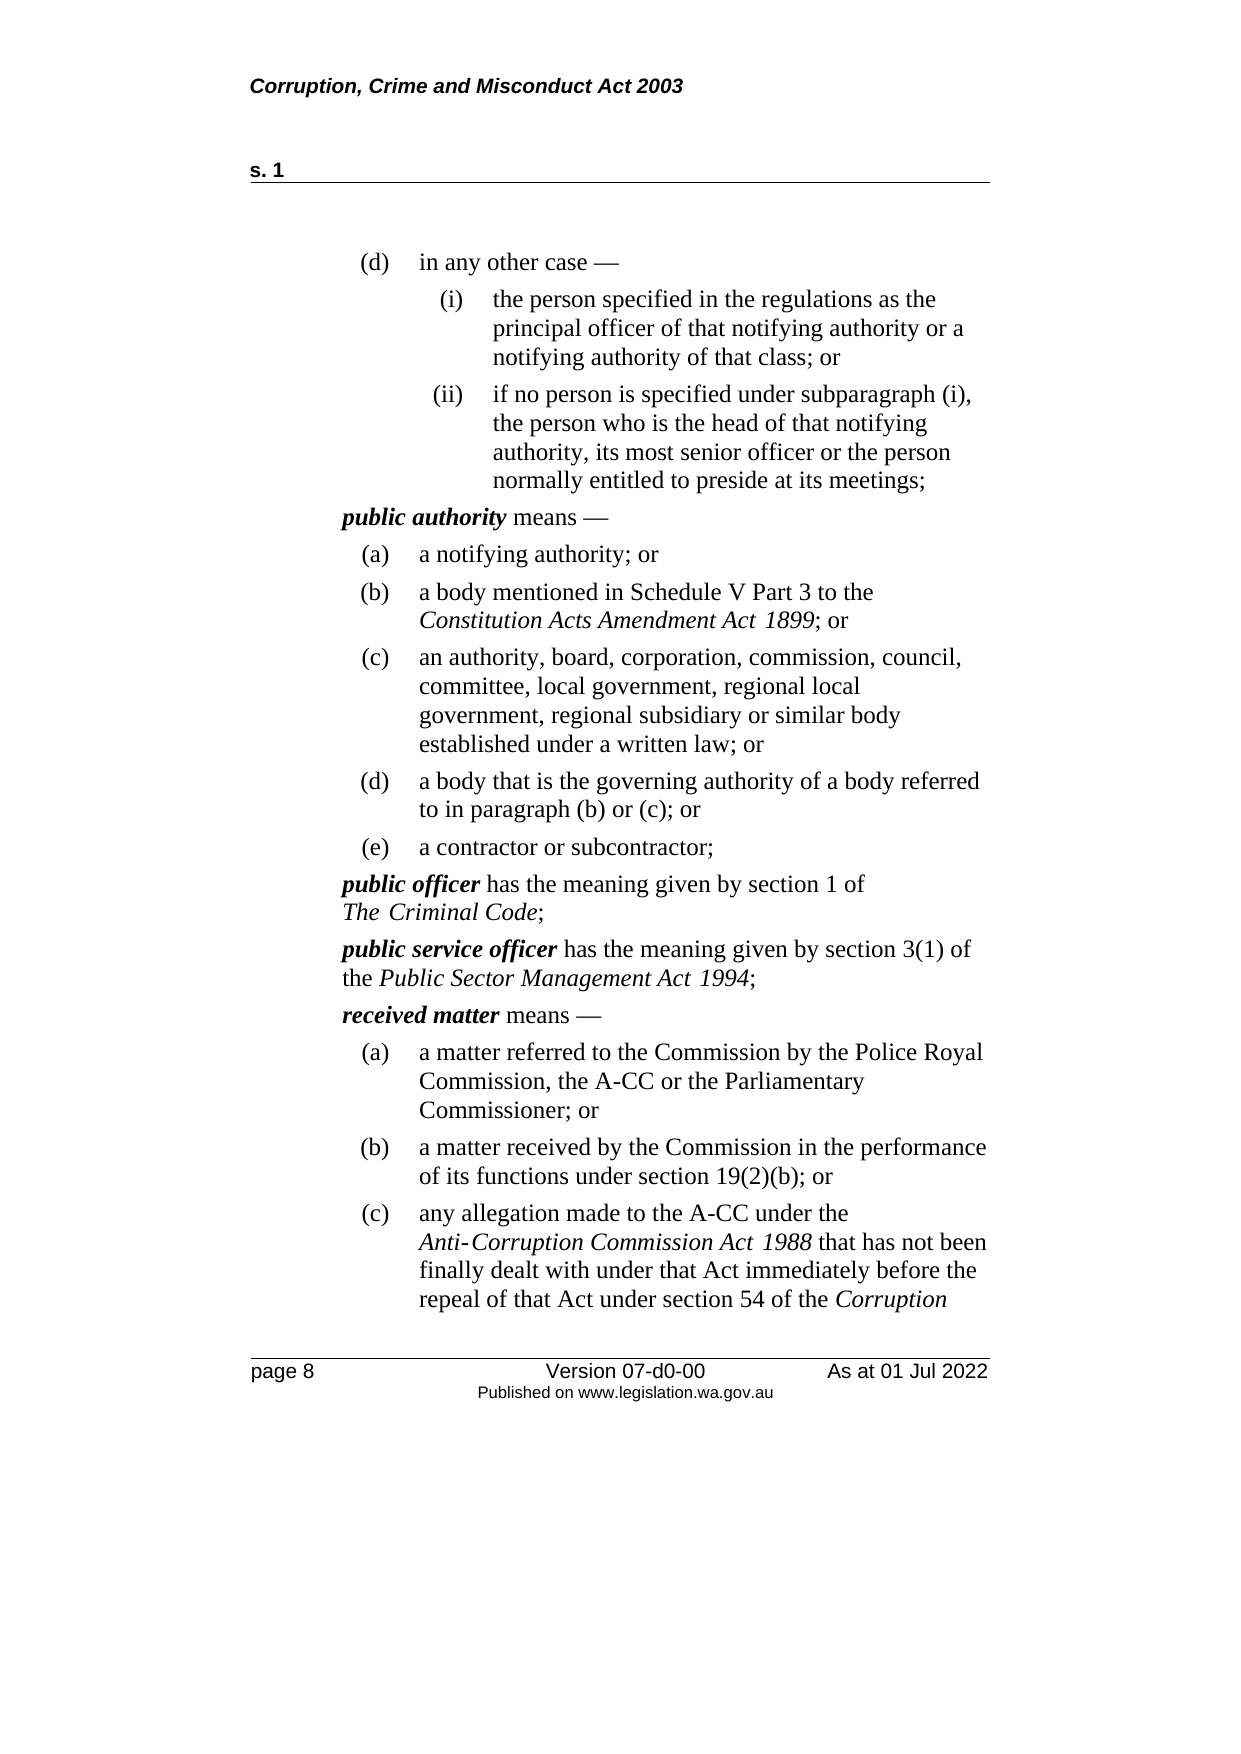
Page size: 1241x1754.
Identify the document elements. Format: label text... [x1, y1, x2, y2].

text (i) the person specified in the regulations as the principal officer of that notifying authority or a notifying authority of that class; or [251, 284, 990, 371]
text public authority means — [251, 502, 990, 531]
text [251, 1198, 990, 1313]
text public officer has the meaning given by section 1 of The Criminal Code; [251, 869, 990, 926]
text public service officer has the meaning given by section 3(1) of the Public Sector Management Act 1994; [251, 934, 990, 992]
text (d) a body that is the governing authority of a body referred to in paragraph (b) or (c); or [251, 766, 990, 823]
text (ii) if no person is specified under subparagraph (i), the person who is the head of that notifying authority, its most senior officer or the person normally entitled to preside at its meetings; [251, 379, 990, 494]
text (b) a body mentioned in Schedule V Part 3 to the Constitution Acts Amendment Act 1899; or [251, 577, 990, 634]
text (b) a matter received by the Commission in the performance of its functions under section 19(2)(b); or [251, 1132, 990, 1189]
text (c) an authority, board, corporation, commission, council, committee, local government, regional local government, regional subsidiary or similar body established under a written law; or [251, 642, 990, 757]
text (a) a matter referred to the Commission by the Police Royal Commission, the A-CC or the Parliamentary Commissioner; or [251, 1037, 990, 1124]
text (d) in any other case — [251, 247, 990, 276]
text received matter means — [251, 1000, 990, 1029]
text (e) a contractor or subcontractor; [251, 832, 990, 860]
text (a) a notifying authority; or [251, 539, 990, 568]
